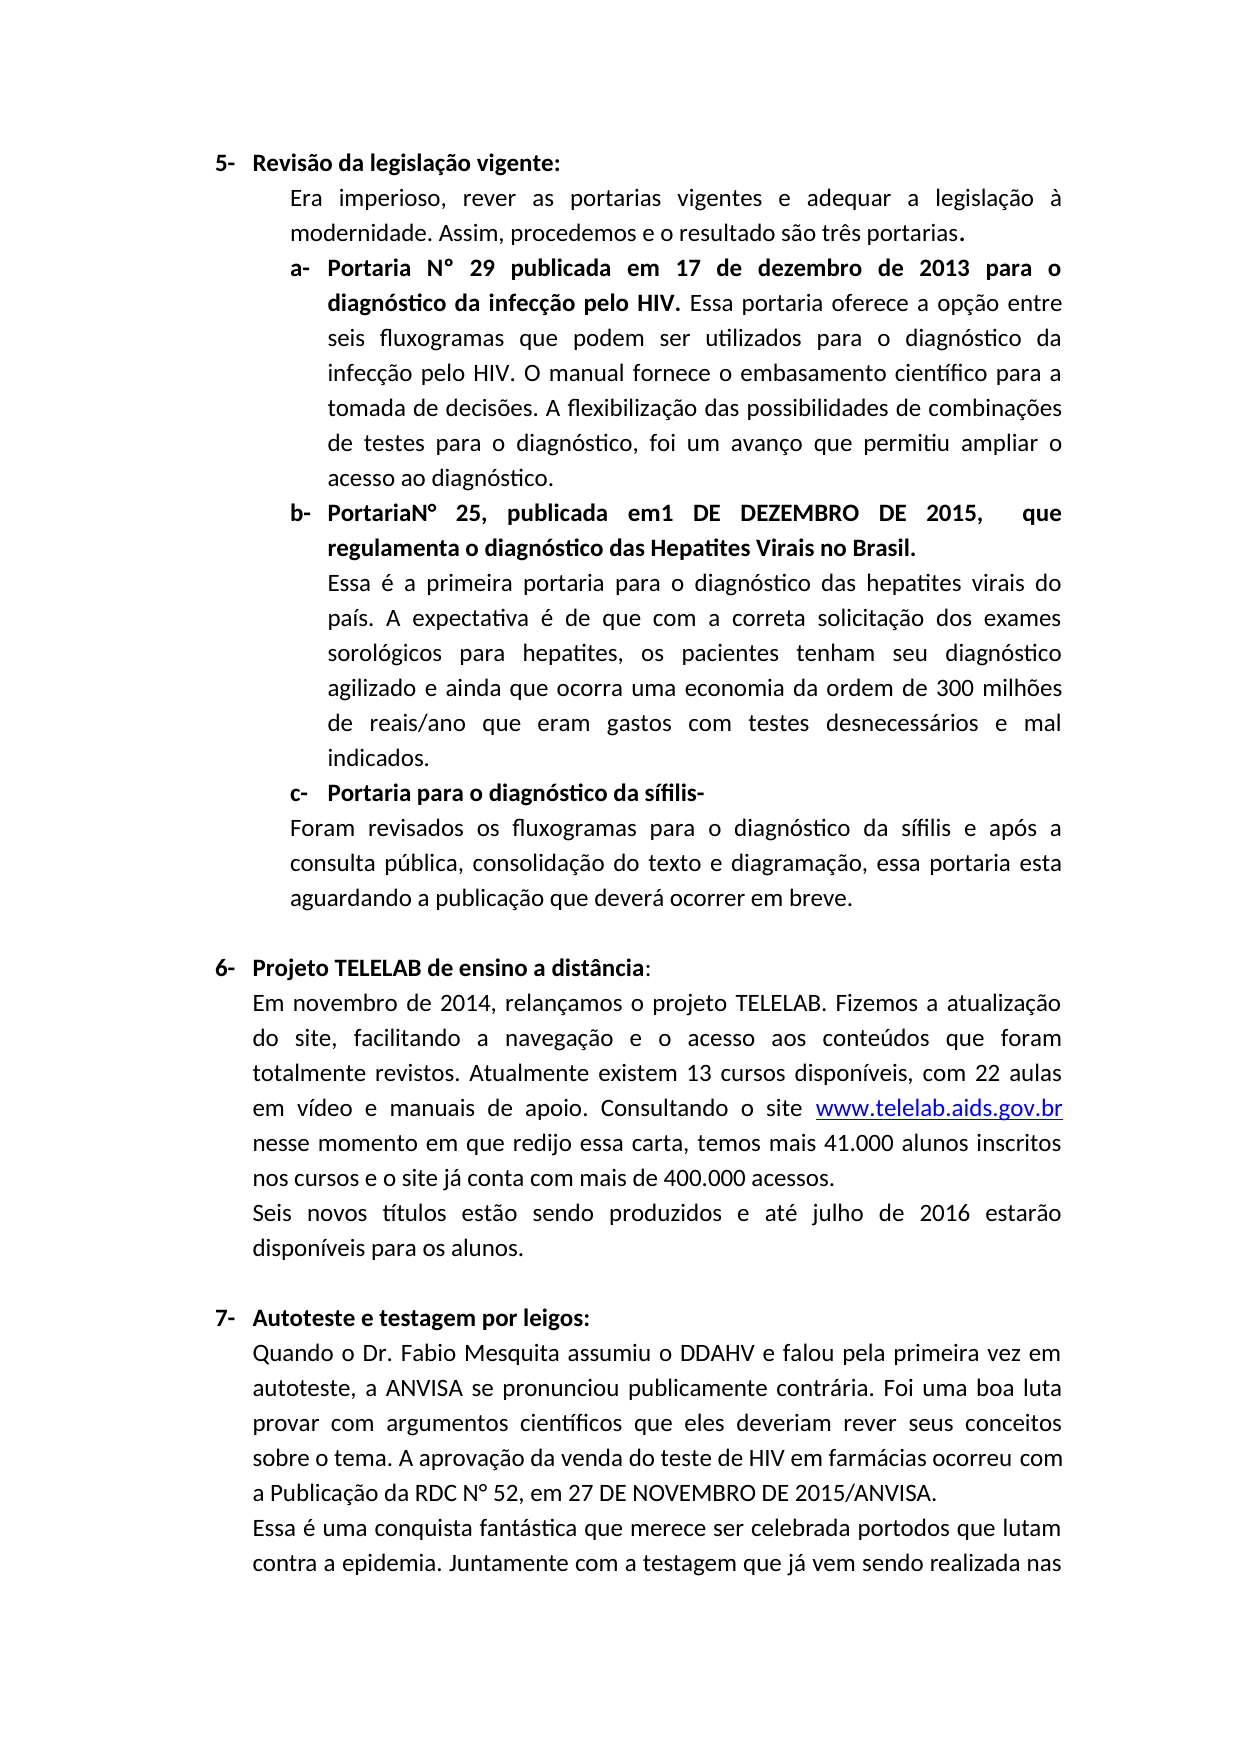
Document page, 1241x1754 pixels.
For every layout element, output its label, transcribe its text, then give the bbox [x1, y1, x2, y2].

list Projeto TELELAB de ensino a distância: [215, 953, 1063, 983]
list Foram revisados os fluxogramas para o diagnóstico da sífilis e após a consulta pública, consolidação do texto e diagramação, essa portaria esta aguardando a publicação que deverá ocorrer em breve. [290, 813, 1063, 913]
list Autoteste e testagem por leigos: [215, 1303, 1063, 1333]
list Revisão da legislação vigente: [215, 148, 1063, 178]
list Quando o Dr. Fabio Mesquita assumiu o DDAHV e falou pela primeira vez em autoteste, a ANVISA se pronunciou publicamente contrária. Foi uma boa luta provar com argumentos científicos que eles deveriam rever seus conceitos sobre o tema. A aprovação da venda do teste de HIV em farmácias ocorreu com a Publicação da RDC N° 52, em 27 DE NOVEMBRO DE 2015/ANVISA. [252, 1338, 1063, 1508]
list Seis novos títulos estão sendo produzidos e até julho de 2016 estarão disponíveis para os alunos. [252, 1198, 1063, 1263]
list PortariaN° 25, publicada em1 DE DEZEMBRO DE 2015, que regulamenta o diagnóstico das Hepatites Virais no Brasil. [290, 498, 1063, 563]
list Portaria Nº 29 publicada em 17 de dezembro de 2013 para o diagnóstico da infecção pelo HIV. Essa portaria oferece a opção entre seis fluxogramas que podem ser utilizados para o diagnóstico da infecção pelo HIV. O manual fornece o embasamento científico para a tomada de decisões. A flexibilização das possibilidades de combinações de testes para o diagnóstico, foi um avanço que permitiu ampliar o acesso ao diagnóstico. [290, 253, 1063, 493]
list Em novembro de 2014, relançamos o projeto TELELAB. Fizemos a atualização do site, facilitando a navegação e o acesso aos conteúdos que foram totalmente revistos. Atualmente existem 13 cursos disponíveis, com 22 aulas em vídeo e manuais de apoio. Consultando o site www.telelab.aids.gov.br nesse momento em que redijo essa carta, temos mais 41.000 alunos inscritos nos cursos e o site já conta com mais de 400.000 acessos. [252, 988, 1063, 1193]
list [252, 1513, 1063, 1578]
list Era imperioso, rever as portarias vigentes e adequar a legislação à modernidade. Assim, procedemos e o resultado são três portarias. [290, 183, 1063, 248]
list Portaria para o diagnóstico da sífilis- [290, 778, 1063, 808]
list Essa é a primeira portaria para o diagnóstico das hepatites virais do país. A expectativa é de que com a correta solicitação dos exames sorológicos para hepatites, os pacientes tenham seu diagnóstico agilizado e ainda que ocorra uma economia da ordem de 300 milhões de reais/ano que eram gastos com testes desnecessários e mal indicados. [327, 568, 1063, 773]
